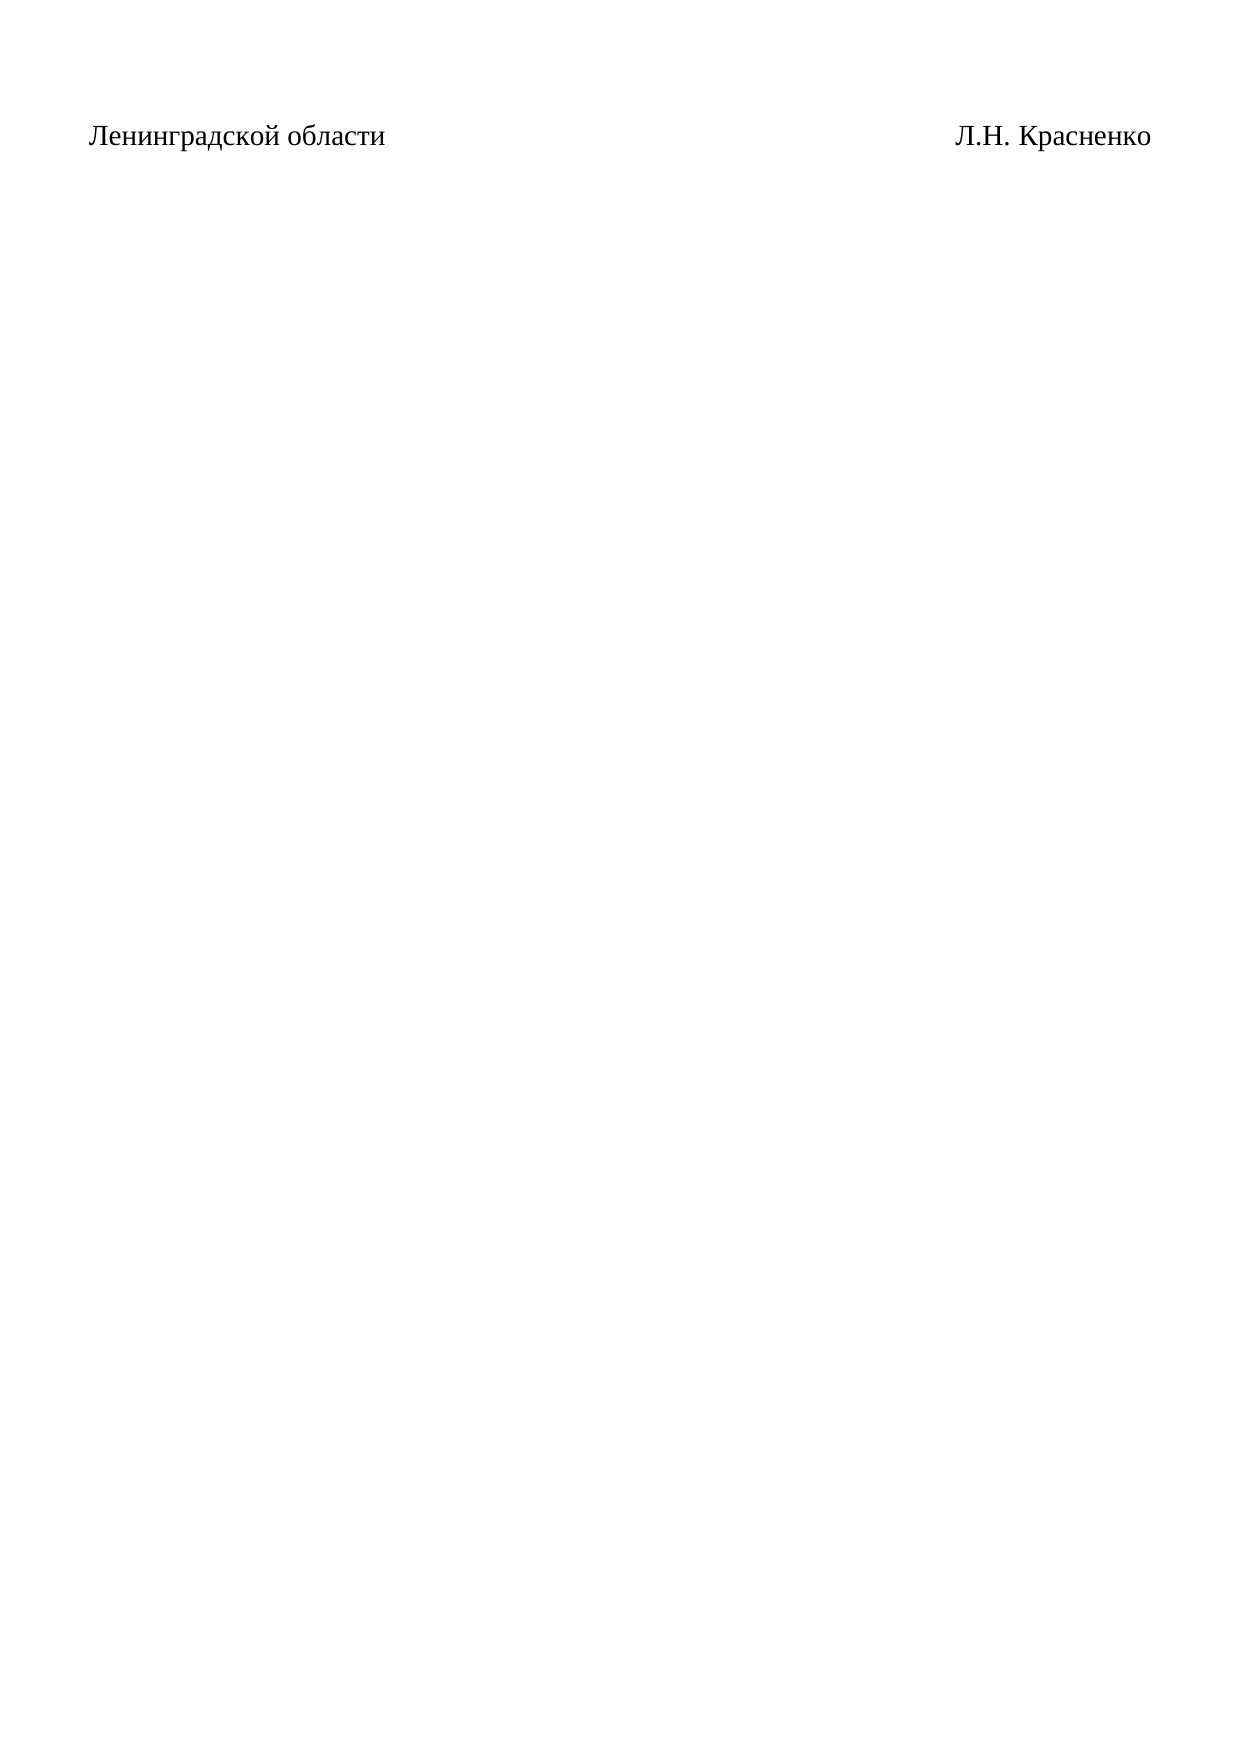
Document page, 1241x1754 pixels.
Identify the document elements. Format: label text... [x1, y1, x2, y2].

text Ленинградской области Л.Н. Красненко [89, 118, 1152, 184]
